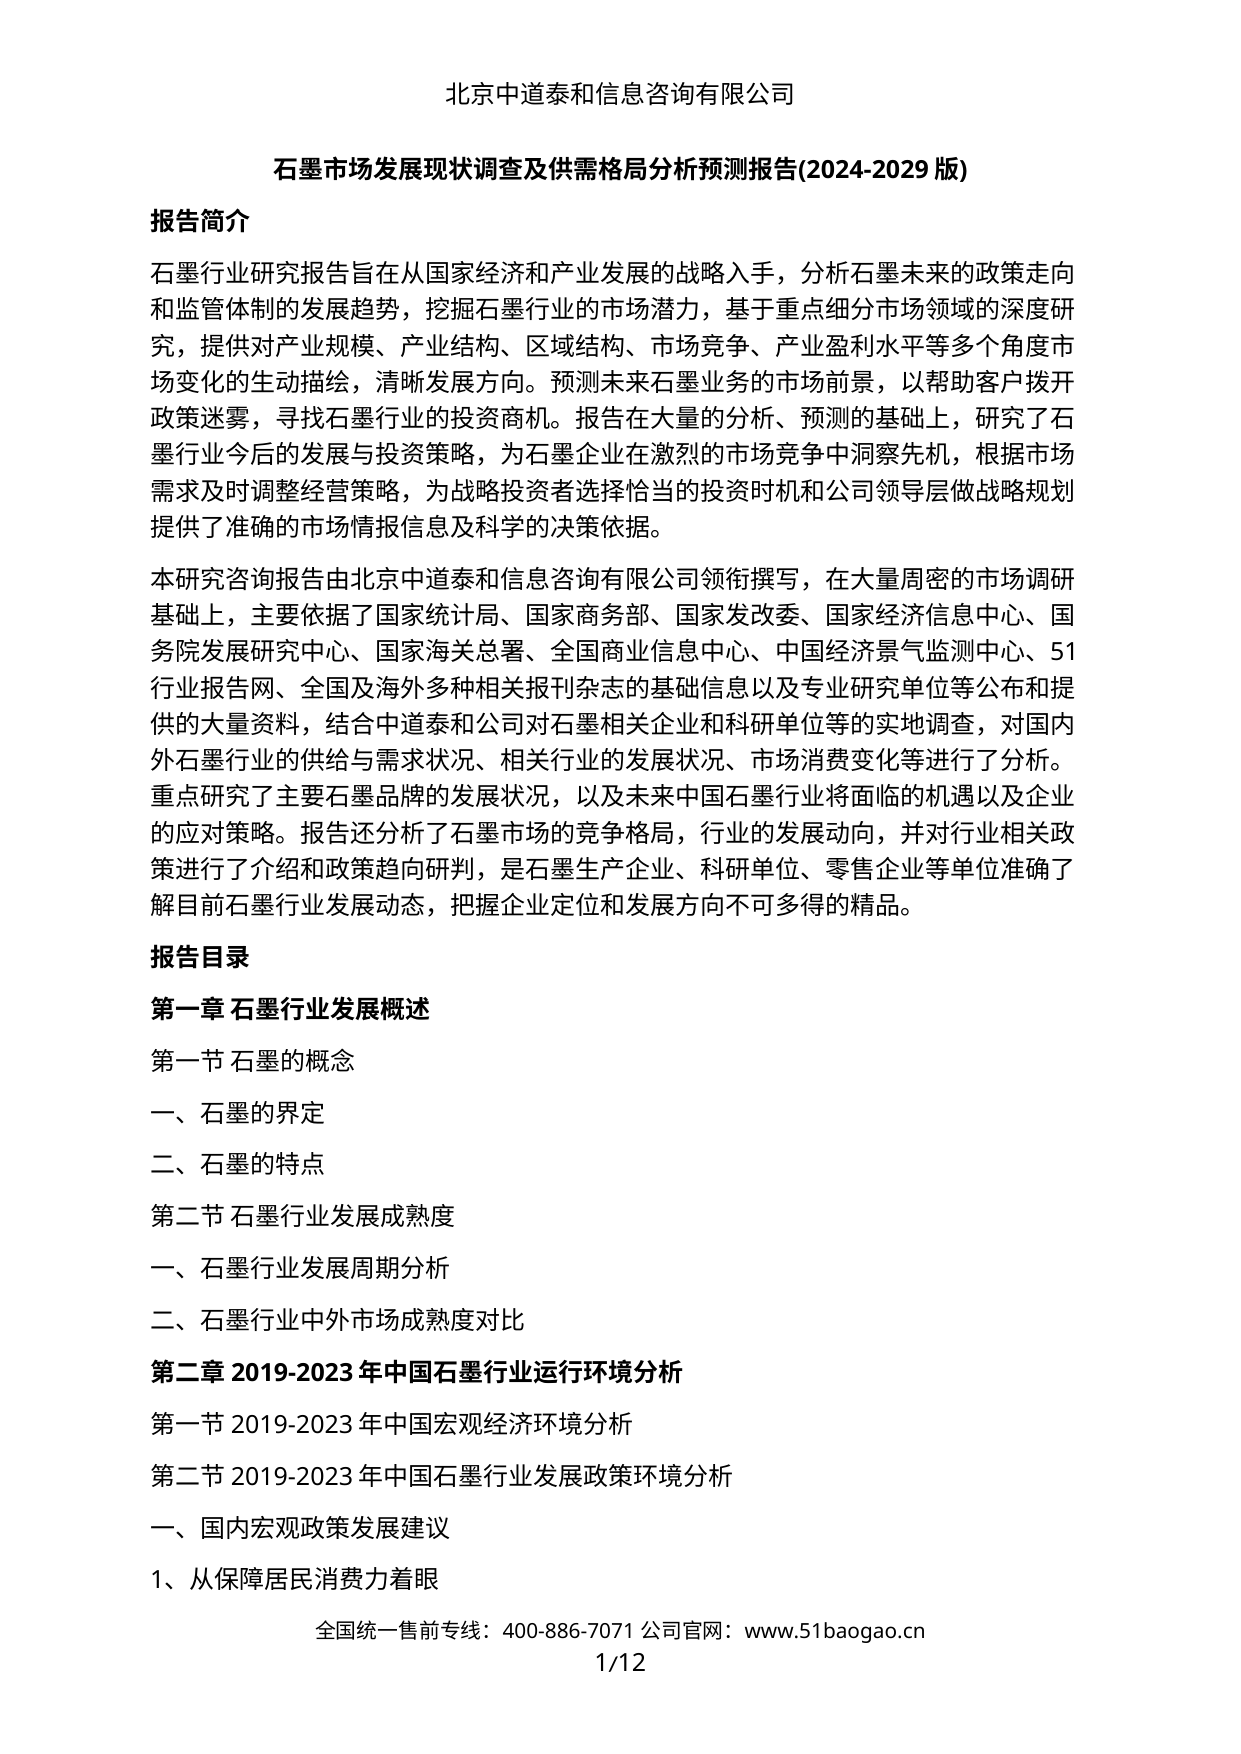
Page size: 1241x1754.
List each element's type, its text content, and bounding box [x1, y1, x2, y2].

text 二、石墨的特点 [150, 1145, 1090, 1181]
text 第二章 2019-2023年中国石墨行业运行环境分析 [150, 1352, 1090, 1389]
text 石墨市场发展现状调查及供需格局分析预测报告(2024-2029版) [150, 150, 1090, 186]
text 第一章 石墨行业发展概述 [150, 989, 1090, 1026]
text 一、国内宏观政策发展建议 [150, 1508, 1090, 1544]
text 第一节 2019-2023年中国宏观经济环境分析 [150, 1404, 1090, 1441]
text 第二节 石墨行业发展成熟度 [150, 1197, 1090, 1233]
text 石墨行业研究报告旨在从国家经济和产业发展的战略入手，分析石墨未来的政策走向和监管体制的发展趋势，挖掘石墨行业的市场潜力，基于重点细分市场领域的深度研究，提供对产业规模、产业结构、区域结构、市场竞争、产业盈利水平等多个角度市场变化的生动描绘，清晰发展方向。预测未来石墨业务的市场前景，以帮助客户拨开政策迷雾，寻找石墨行业的投资商机。报告在大量的分析、预测的基础上，研究了石墨行业今后的发展与投资策略，为石墨企业在激烈的市场竞争中洞察先机，根据市场需求及时调整经营策略，为战略投资者选择恰当的投资时机和公司领导层做战略规划提供了准确的市场情报信息及科学的决策依据。 [150, 254, 1090, 544]
text 1、从保障居民消费力着眼 [150, 1560, 1090, 1596]
text 第一节 石墨的概念 [150, 1041, 1090, 1077]
text 二、石墨行业中外市场成熟度对比 [150, 1301, 1090, 1337]
text 本研究咨询报告由北京中道泰和信息咨询有限公司领衔撰写，在大量周密的市场调研基础上，主要依据了国家统计局、国家商务部、国家发改委、国家经济信息中心、国务院发展研究中心、国家海关总署、全国商业信息中心、中国经济景气监测中心、51行业报告网、全国及海外多种相关报刊杂志的基础信息以及专业研究单位等公布和提供的大量资料，结合中道泰和公司对石墨相关企业和科研单位等的实地调查，对国内外石墨行业的供给与需求状况、相关行业的发展状况、市场消费变化等进行了分析。重点研究了主要石墨品牌的发展状况，以及未来中国石墨行业将面临的机遇以及企业的应对策略。报告还分析了石墨市场的竞争格局，行业的发展动向，并对行业相关政策进行了介绍和政策趋向研判，是石墨生产企业、科研单位、零售企业等单位准确了解目前石墨行业发展动态，把握企业定位和发展方向不可多得的精品。 [150, 559, 1090, 922]
text 第二节 2019-2023年中国石墨行业发展政策环境分析 [150, 1456, 1090, 1492]
text 一、石墨的界定 [150, 1093, 1090, 1129]
text 一、石墨行业发展周期分析 [150, 1249, 1090, 1285]
text 报告简介 [150, 202, 1090, 238]
text 报告目录 [150, 937, 1090, 974]
